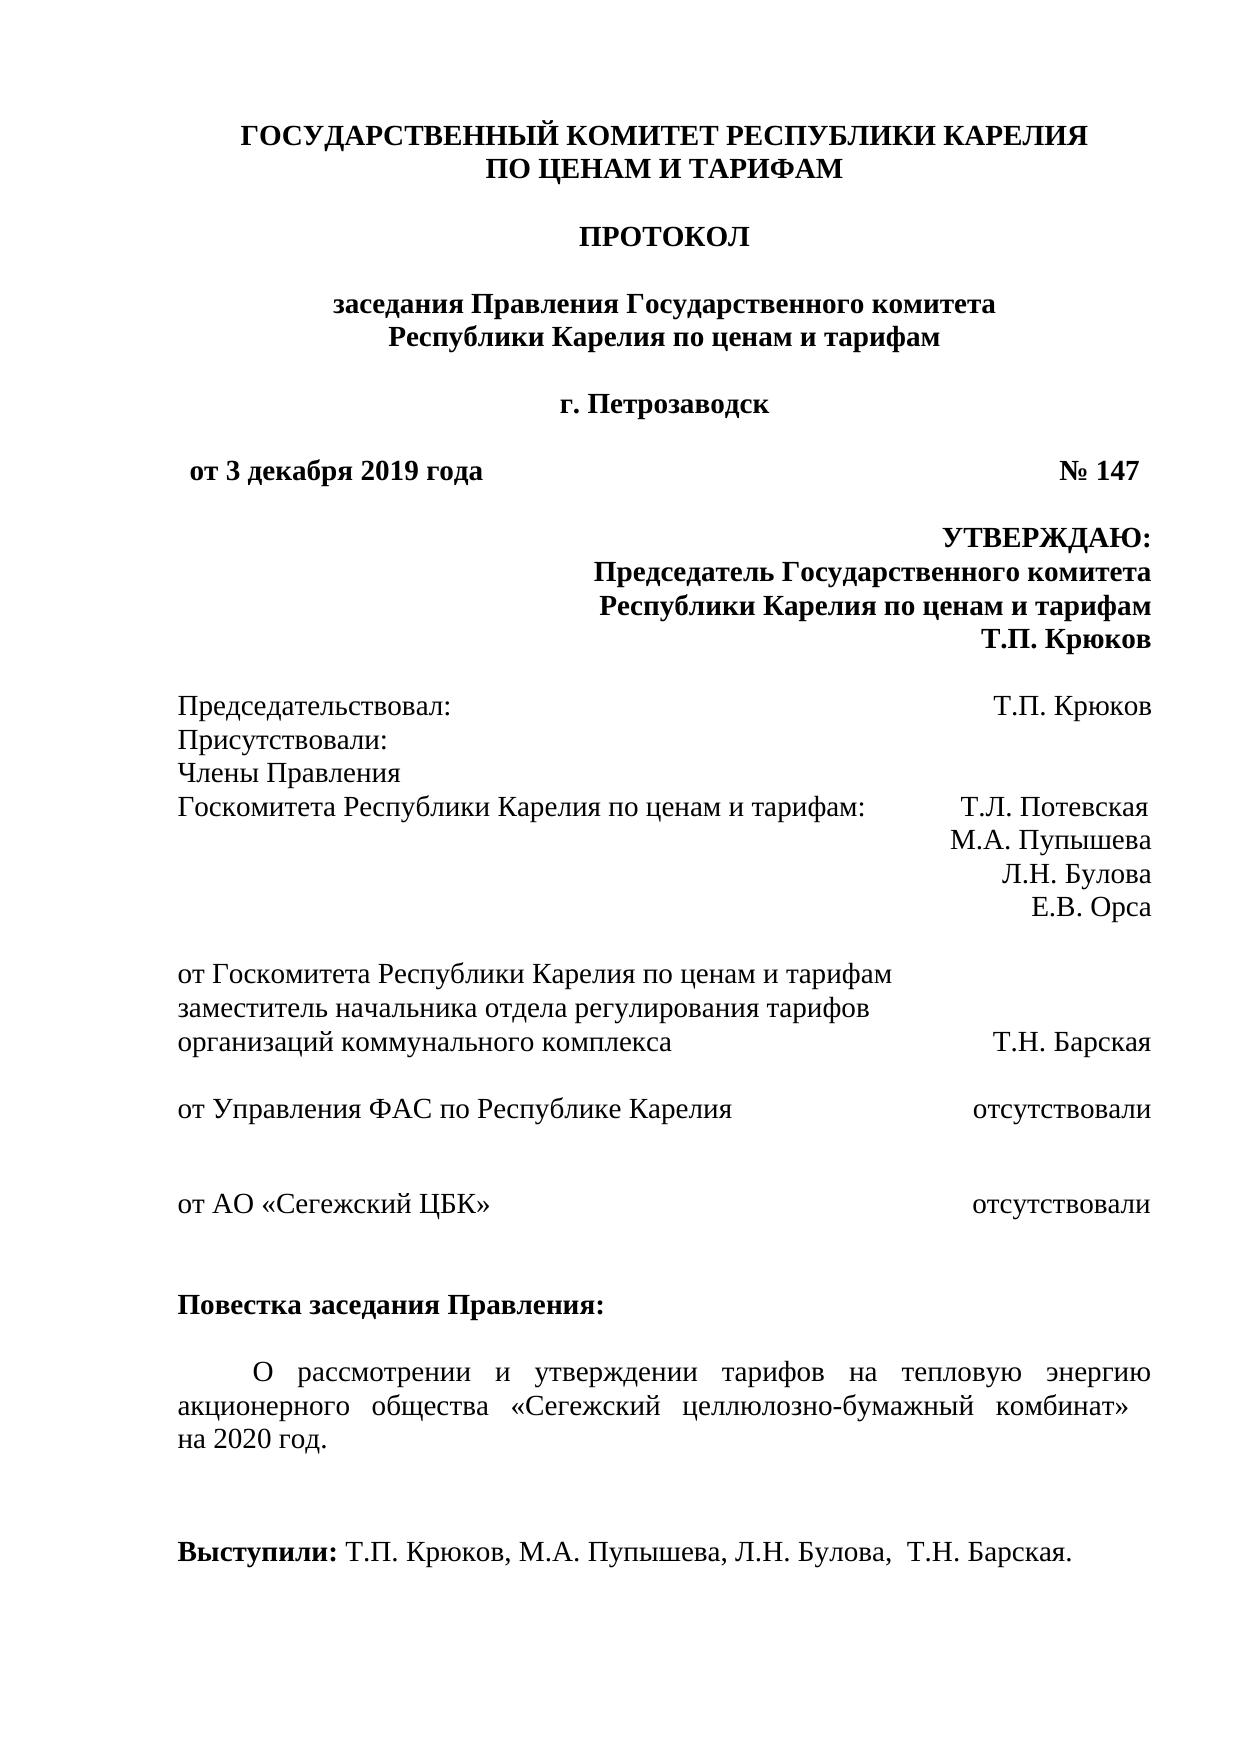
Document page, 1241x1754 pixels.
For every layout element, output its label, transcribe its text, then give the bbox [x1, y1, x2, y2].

text ГОСУДАРСТВЕННЫЙ КОМИТЕТ РЕСПУБЛИКИ КАРЕЛИЯ [177, 118, 1152, 152]
text Председатель Государственного комитета [177, 554, 1152, 588]
text Председательствовал: Т.П. Крюков [177, 688, 1152, 722]
text заседания Правления Государственного комитета [177, 286, 1152, 319]
text г. Петрозаводск [177, 386, 1152, 420]
text Госкомитета Республики Карелия по ценам и тарифам: Т.Л. Потевская [177, 789, 1152, 822]
text Члены Правления [177, 755, 1152, 789]
text Т.П. Крюков [177, 621, 1152, 655]
text заместитель начальника отдела регулирования тарифов [177, 990, 1152, 1024]
text УТВЕРЖДАЮ: [177, 521, 1152, 554]
text О рассмотрении и утверждении тарифов на тепловую энергию акционерного общества «Сегежский целлюлозно-бумажный комбинат» на 2020 год. [177, 1354, 1152, 1455]
text М.А. Пупышева [177, 822, 1152, 856]
text ПРОТОКОЛ [177, 219, 1152, 252]
text от АО «Сегежский ЦБК» отсутствовали [177, 1186, 1152, 1220]
text Выступили: Т.П. Крюков, М.А. Пупышева, Л.Н. Булова, Т.Н. Барская. [177, 1534, 1152, 1568]
text Республики Карелия по ценам и тарифам [177, 319, 1152, 353]
text от 3 декабря 2019 года № 147 [177, 453, 1152, 487]
text Л.Н. Булова [177, 856, 1152, 889]
text Е.В. Орса [177, 889, 1152, 923]
text от Управления ФАС по Республике Карелия отсутствовали [177, 1091, 1152, 1124]
text Повестка заседания Правления: [177, 1287, 1152, 1321]
text Присутствовали: [177, 722, 1152, 755]
text от Госкомитета Республики Карелия по ценам и тарифам [177, 957, 1152, 990]
text организаций коммунального комплекса Т.Н. Барская [177, 1024, 1152, 1057]
text Республики Карелия по ценам и тарифам [177, 588, 1152, 621]
text ПО ЦЕНАМ И ТАРИФАМ [177, 152, 1152, 185]
